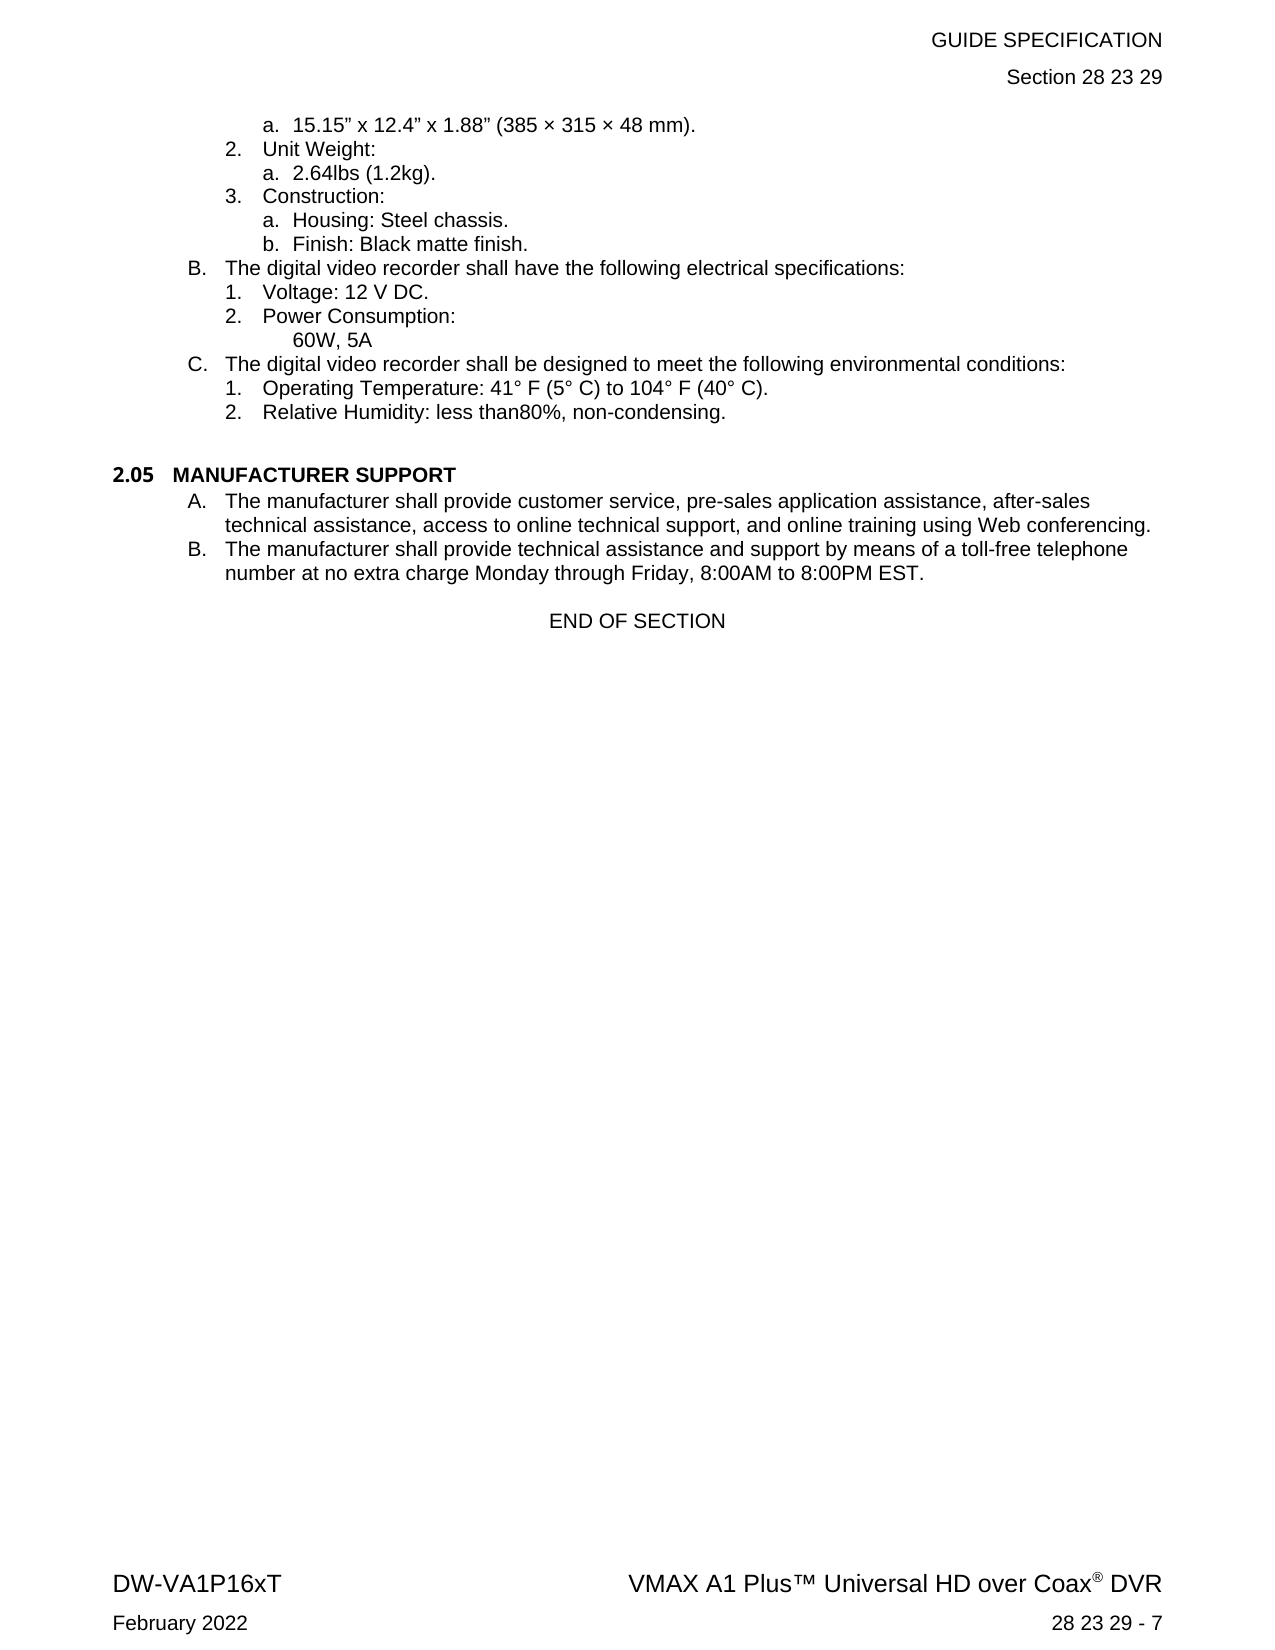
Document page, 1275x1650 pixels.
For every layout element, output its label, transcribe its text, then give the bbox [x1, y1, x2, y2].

list 2.64lbs (1.2kg). [262, 160, 1162, 184]
list The digital video recorder shall be designed to meet the following environmental conditions: [187, 352, 1162, 376]
list MANUFACTURER SUPPORT [112, 460, 1162, 489]
list Voltage: 12 V DC. [225, 280, 1162, 304]
list The manufacturer shall provide technical assistance and support by means of a toll-free telephone number at no extra charge Monday through Friday, 8:00AM to 8:00PM EST. [187, 537, 1162, 585]
list The digital video recorder shall have the following electrical specifications: [187, 256, 1162, 280]
list Relative Humidity: less than80%, non-condensing. [225, 400, 1162, 424]
list Unit Weight: [225, 136, 1162, 160]
text END OF SECTION [112, 609, 1162, 633]
list 60W, 5A [292, 328, 1162, 352]
list Construction: [225, 184, 1162, 208]
list Housing: Steel chassis. [262, 208, 1162, 232]
list Operating Temperature: 41° F (5° C) to 104° F (40° C). [225, 376, 1162, 400]
list Finish: Black matte finish. [262, 232, 1162, 256]
list 15.15” x 12.4” x 1.88” (385 × 315 × 48 mm). [262, 112, 1162, 136]
list Power Consumption: [225, 304, 1162, 328]
list The manufacturer shall provide customer service, pre-sales application assistance, after-sales technical assistance, access to online technical support, and online training using Web conferencing. [187, 489, 1162, 537]
